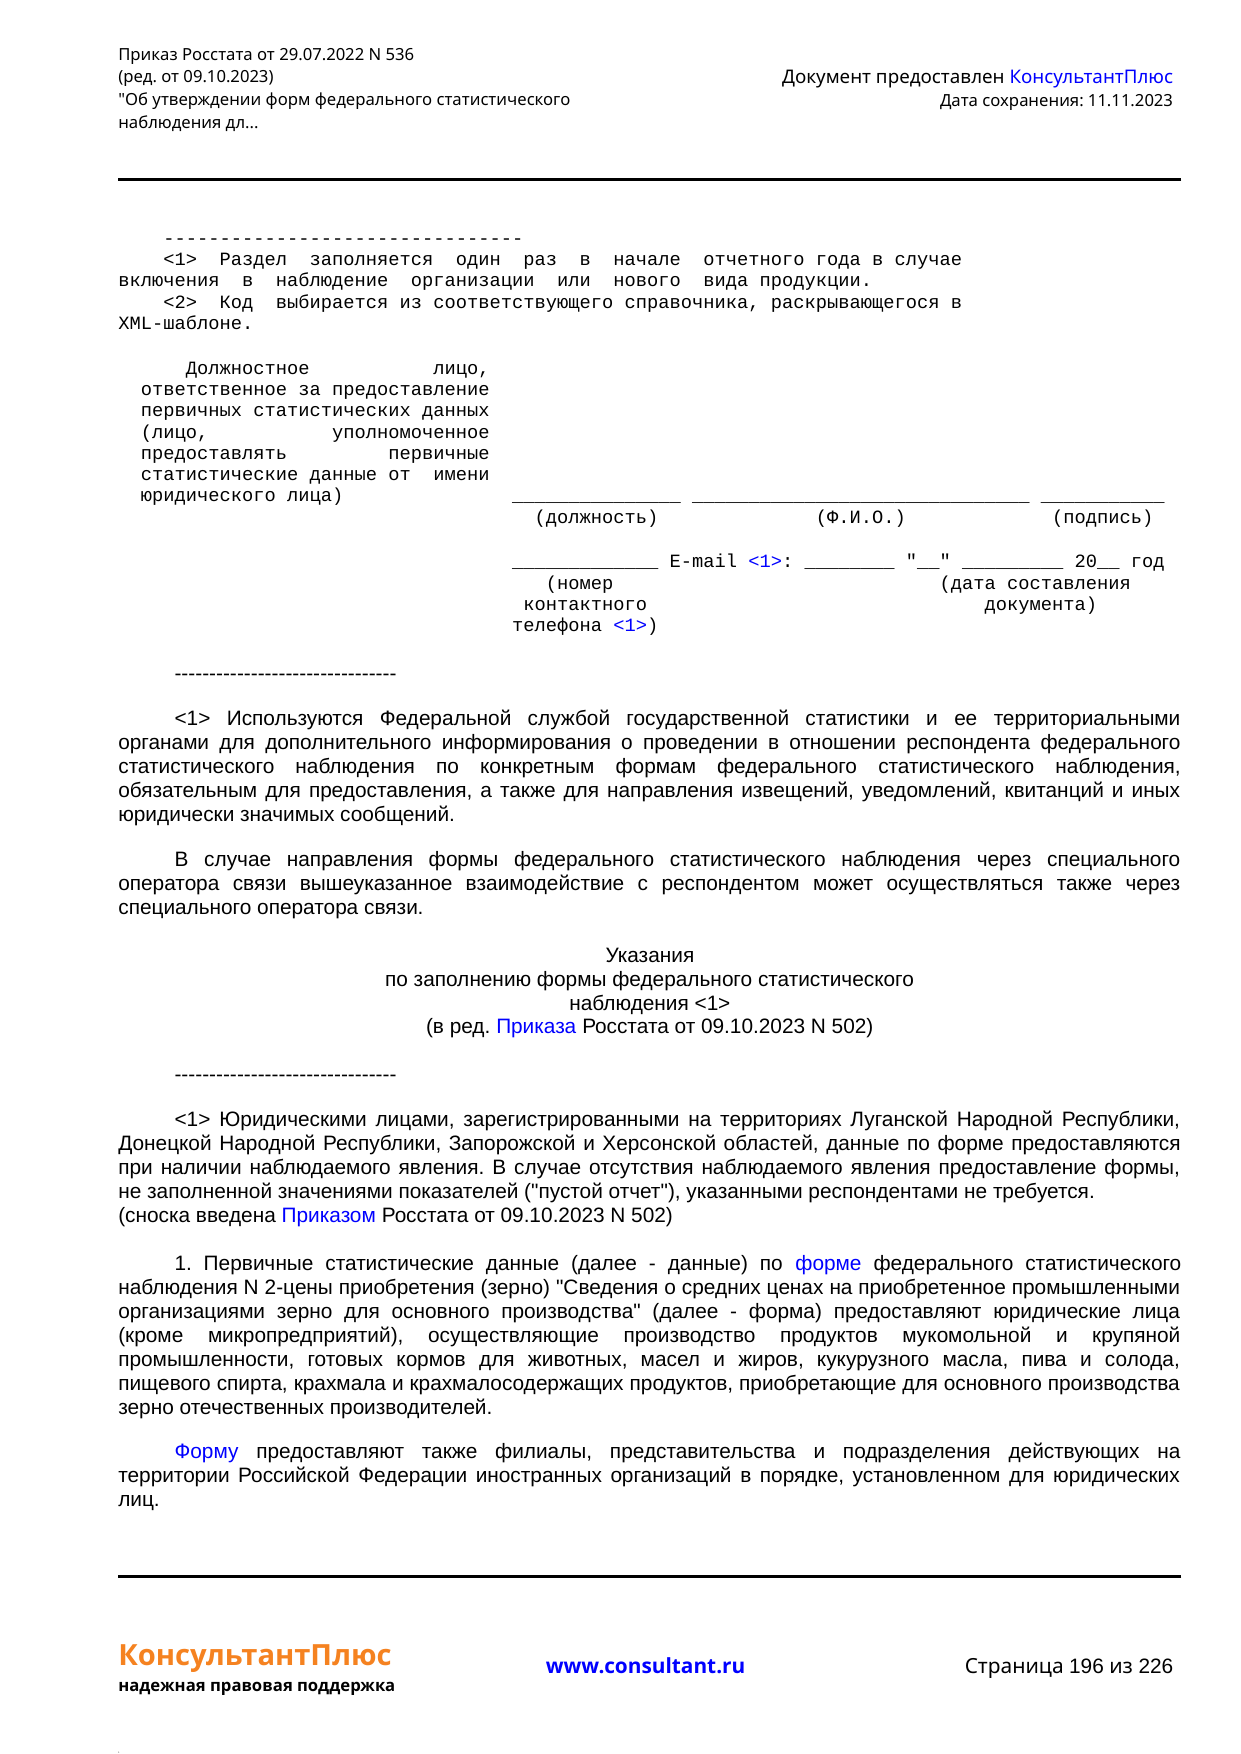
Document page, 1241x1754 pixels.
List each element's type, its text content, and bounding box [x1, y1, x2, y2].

text -------------------------------- [118, 229, 1181, 250]
text статистические данные от имени [118, 465, 1181, 486]
text (лицо, уполномоченное [118, 422, 1181, 444]
text ответственное за предоставление [118, 380, 1181, 401]
text -------------------------------- [118, 1062, 1181, 1086]
text телефона <1>) [118, 616, 1181, 637]
text <1> Используются Федеральной службой государственной статистики и ее территориальными органами для дополнительного информирования о проведении в отношении респондента федерального статистического наблюдения по конкретным формам федерального статистического наблюдения, обязательным для предоставления, а также для направления извещений, уведомлений, квитанций и иных юридически значимых сообщений. [118, 706, 1181, 826]
text включения в наблюдение организации или нового вида продукции. [118, 271, 1181, 292]
text первичных статистических данных [118, 401, 1181, 422]
text (номер (дата составления [118, 573, 1181, 595]
text 1. Первичные статистические данные (далее - данные) по форме федерального статистического наблюдения N 2-цены приобретения (зерно) "Сведения о средних ценах на приобретенное промышленными организациями зерно для основного производства" (далее - форма) предоставляют юридические лица (кроме микропредприятий), осуществляющие производство продуктов мукомольной и крупяной промышленности, готовых кормов для животных, масел и жиров, кукурузного масла, пива и солода, пищевого спирта, крахмала и крахмалосодержащих продуктов, приобретающие для основного производства зерно отечественных производителей. [118, 1251, 1181, 1418]
text Должностное лицо, [118, 359, 1181, 380]
text (сноска введена Приказом Росстата от 09.10.2023 N 502) [118, 1203, 1181, 1227]
text юридического лица) _______________ ______________________________ ___________ [118, 486, 1181, 507]
text наблюдения <1> [118, 990, 1181, 1014]
text (в ред. Приказа Росстата от 09.10.2023 N 502) [118, 1014, 1181, 1038]
text <1> Раздел заполняется один раз в начале отчетного года в случае [118, 250, 1181, 271]
text XML-шаблоне. [118, 314, 1181, 335]
text _____________ E-mail <1>: ________ "__" _________ 20__ год [118, 552, 1181, 573]
text Форму предоставляют также филиалы, представительства и подразделения действующих на территории Российской Федерации иностранных организаций в порядке, установленном для юридических лиц. [118, 1439, 1181, 1511]
text -------------------------------- [118, 661, 1181, 685]
text <1> Юридическими лицами, зарегистрированными на территориях Луганской Народной Республики, Донецкой Народной Республики, Запорожской и Херсонской областей, данные по форме предоставляются при наличии наблюдаемого явления. В случае отсутствия наблюдаемого явления предоставление формы, не заполненной значениями показателей ("пустой отчет"), указанными респондентами не требуется. [118, 1107, 1181, 1203]
text (должность) (Ф.И.О.) (подпись) [118, 507, 1181, 529]
text Указания [118, 942, 1181, 966]
text В случае направления формы федерального статистического наблюдения через специального оператора связи вышеуказанное взаимодействие с респондентом может осуществляться также через специального оператора связи. [118, 847, 1181, 918]
text контактного документа) [118, 595, 1181, 616]
text по заполнению формы федерального статистического [118, 966, 1181, 990]
text предоставлять первичные [118, 444, 1181, 465]
text <2> Код выбирается из соответствующего справочника, раскрывающегося в [118, 292, 1181, 314]
